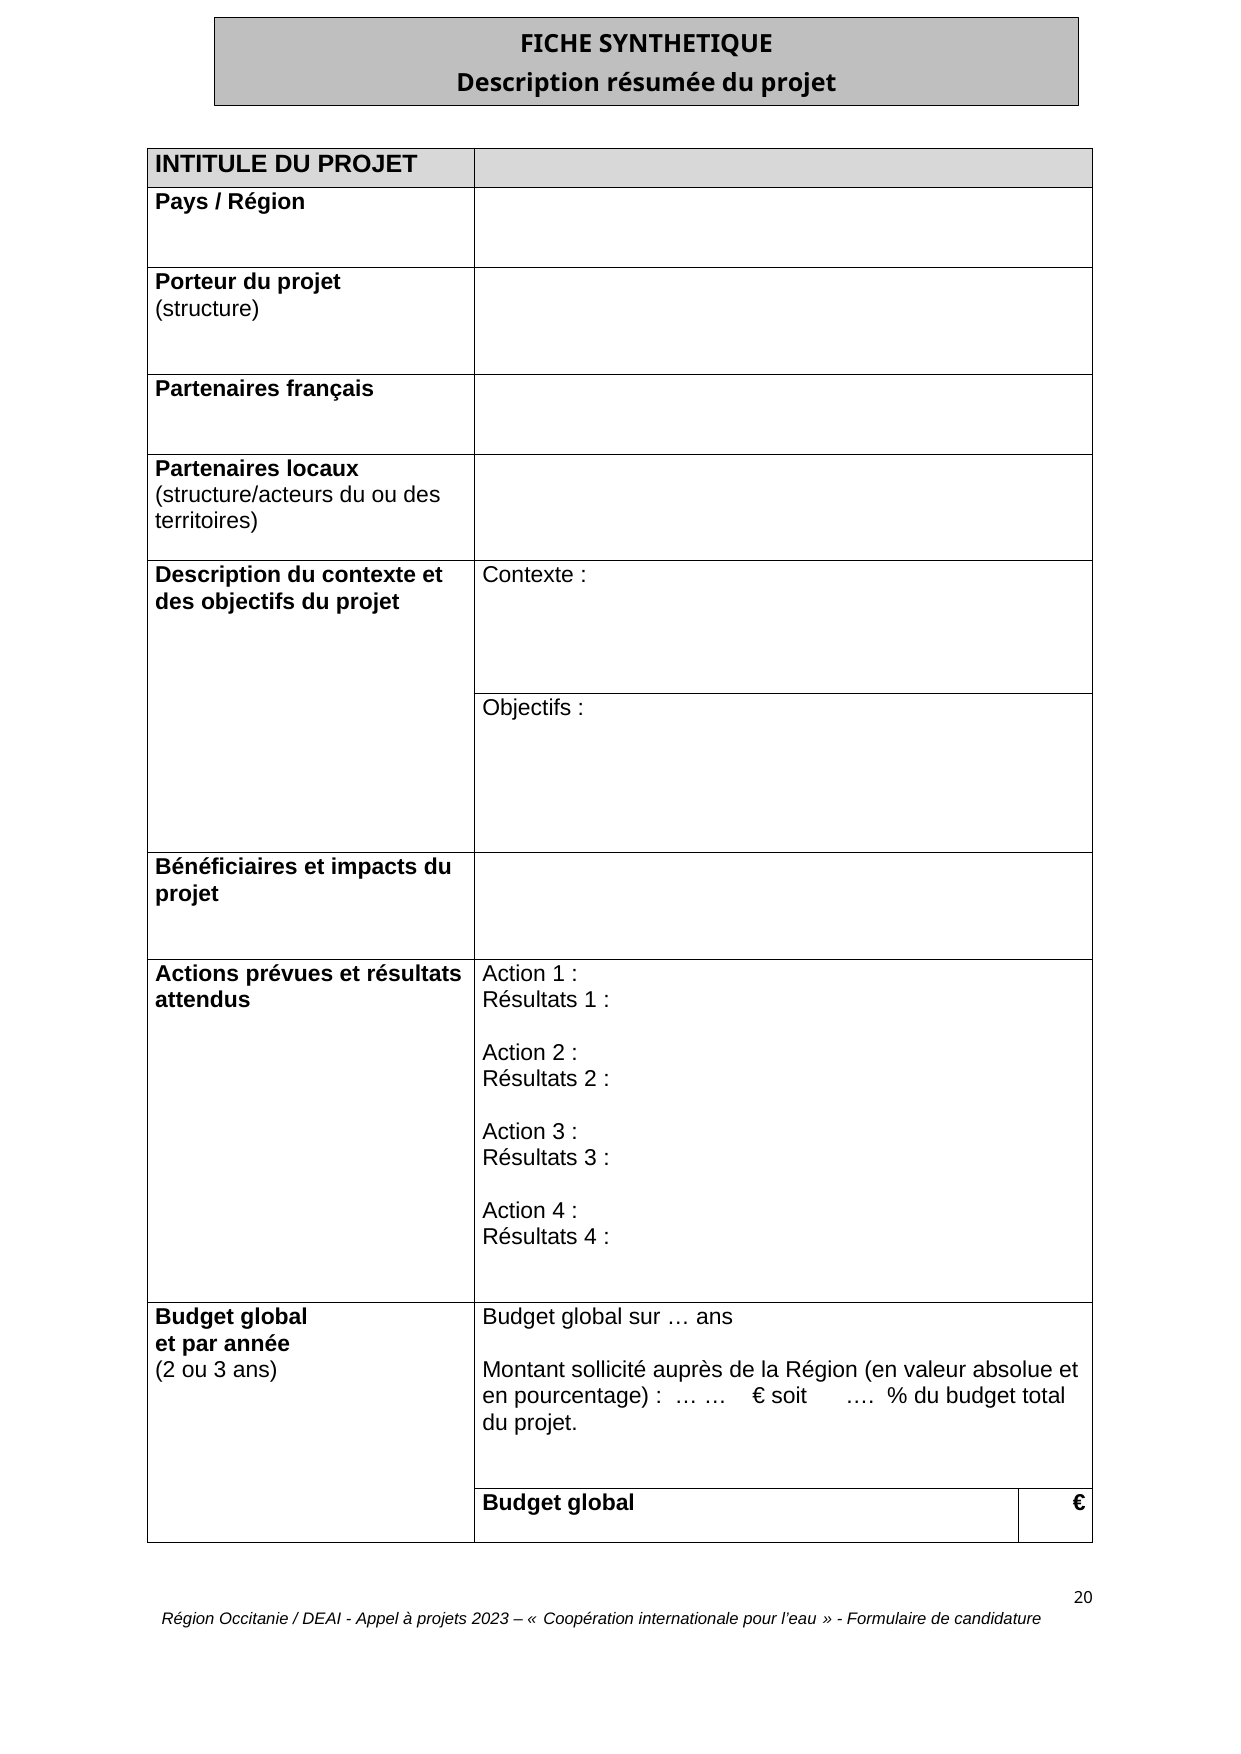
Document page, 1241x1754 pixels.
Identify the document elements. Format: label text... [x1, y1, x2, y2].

table_cell [475, 455, 1092, 560]
table_cell Partenaires français [148, 375, 474, 454]
table_cell Actions prévues et résultats attendus [148, 960, 474, 1302]
table_cell Contexte : [475, 561, 1092, 693]
table_cell Budget global et par année (2 ou 3 ans) [148, 1303, 474, 1542]
table_cell [475, 188, 1092, 267]
table_cell [475, 268, 1092, 374]
table_cell Action 1 : Résultats 1 : Action 2 : Résultats 2 : Action 3 : Résultats 3 : Action 4 : Résultats 4 : [475, 960, 1092, 1302]
table_cell [475, 853, 1092, 959]
table_cell Porteur du projet (structure) [148, 268, 474, 374]
table_cell [475, 375, 1092, 454]
table_cell Bénéficiaires et impacts du projet [148, 853, 474, 959]
table_cell Budget global sur … ans Montant sollicité auprès de la Région (en valeur absolue et en pourcentage) : … … € soit …. % du budget total du projet. [475, 1303, 1092, 1488]
table_header [475, 149, 1092, 187]
table_cell Description du contexte et des objectifs du projet [148, 561, 474, 852]
table_cell Pays / Région [148, 188, 474, 267]
table_cell Budget global [475, 1489, 1018, 1542]
table_header INTITULE DU PROJET [148, 149, 474, 187]
table_cell Partenaires locaux (structure/acteurs du ou des territoires) [148, 455, 474, 560]
table_cell Objectifs : [475, 694, 1092, 852]
table_cell € [1019, 1489, 1092, 1542]
